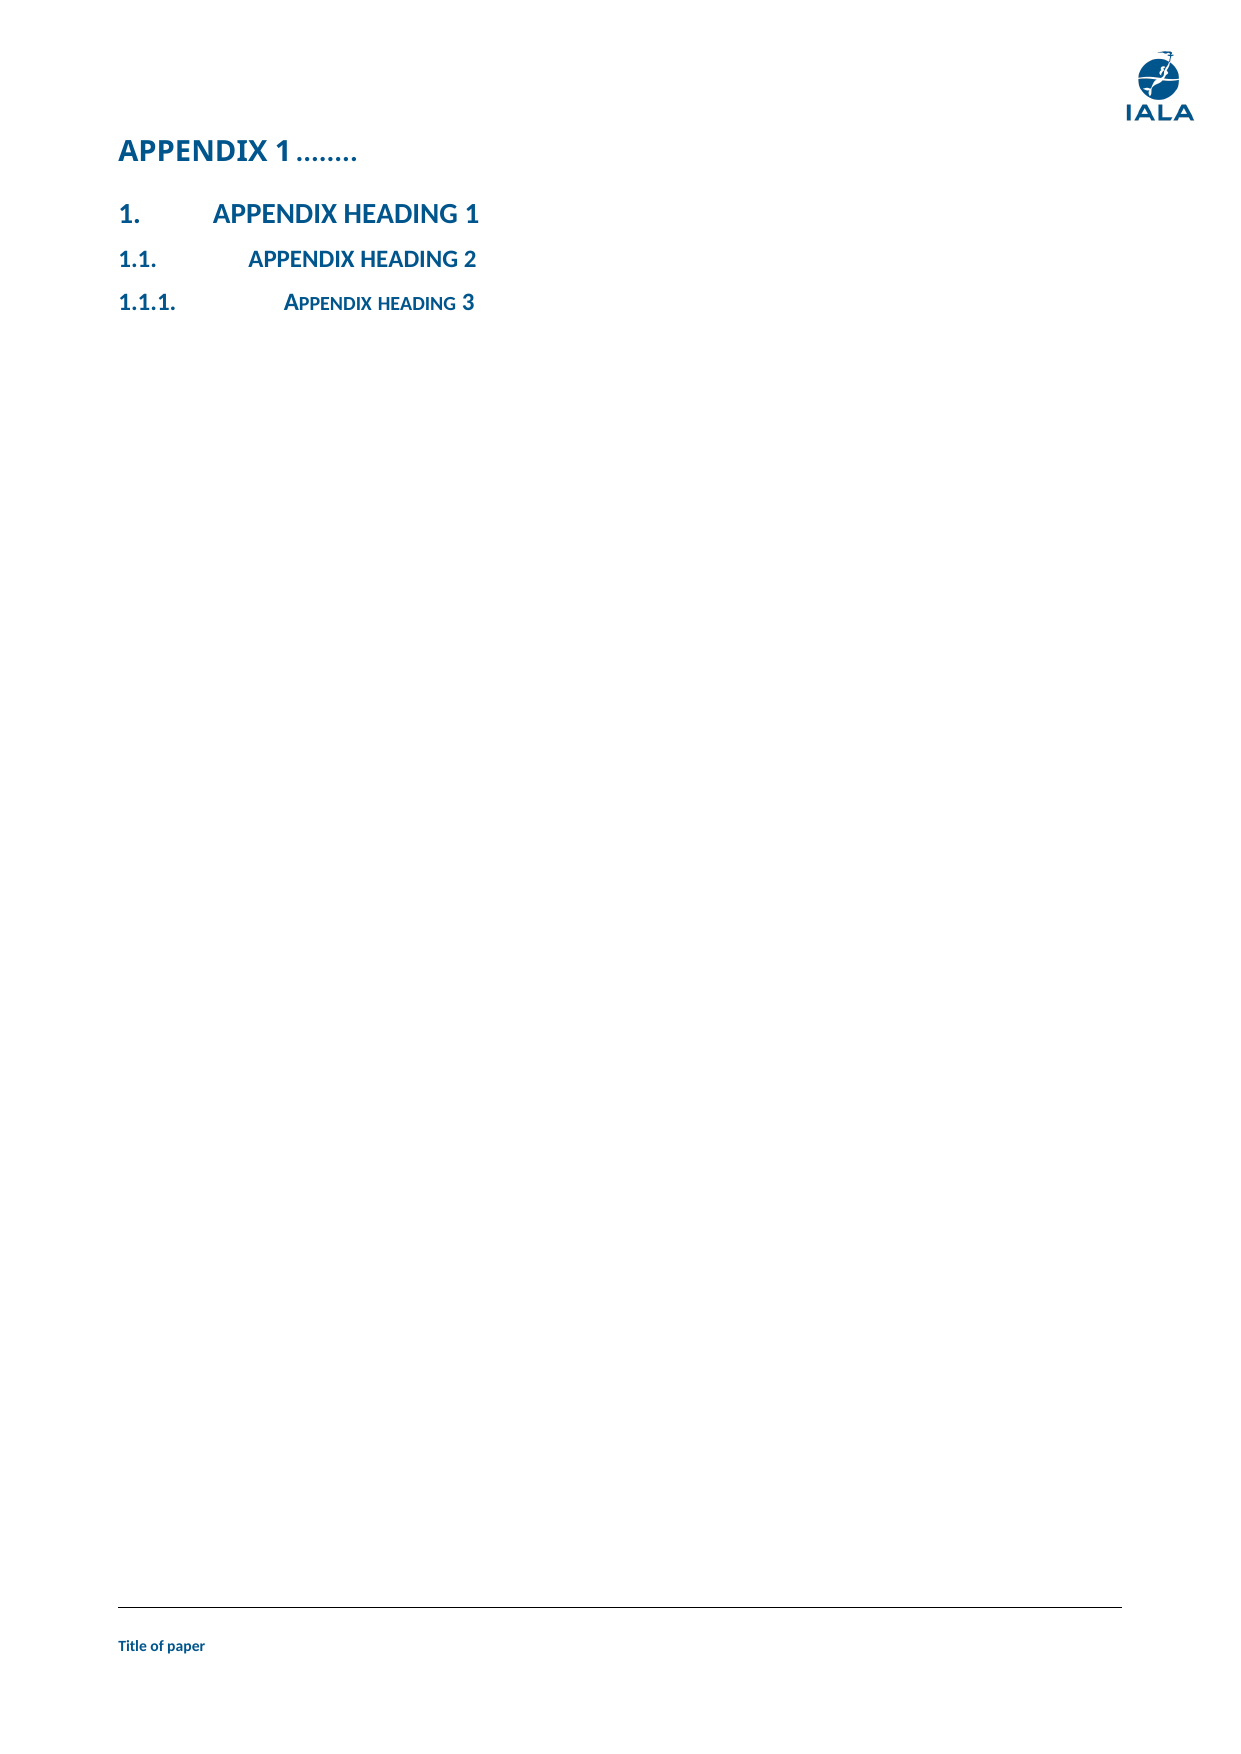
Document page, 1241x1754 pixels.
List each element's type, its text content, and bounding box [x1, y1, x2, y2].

text Appendix heading 1 [118, 195, 1122, 231]
text Appendix heading 3 [118, 286, 1122, 317]
picture [1111, 43, 1206, 136]
text ........ [118, 131, 1122, 170]
text Appendix heading 2 [118, 243, 1122, 274]
